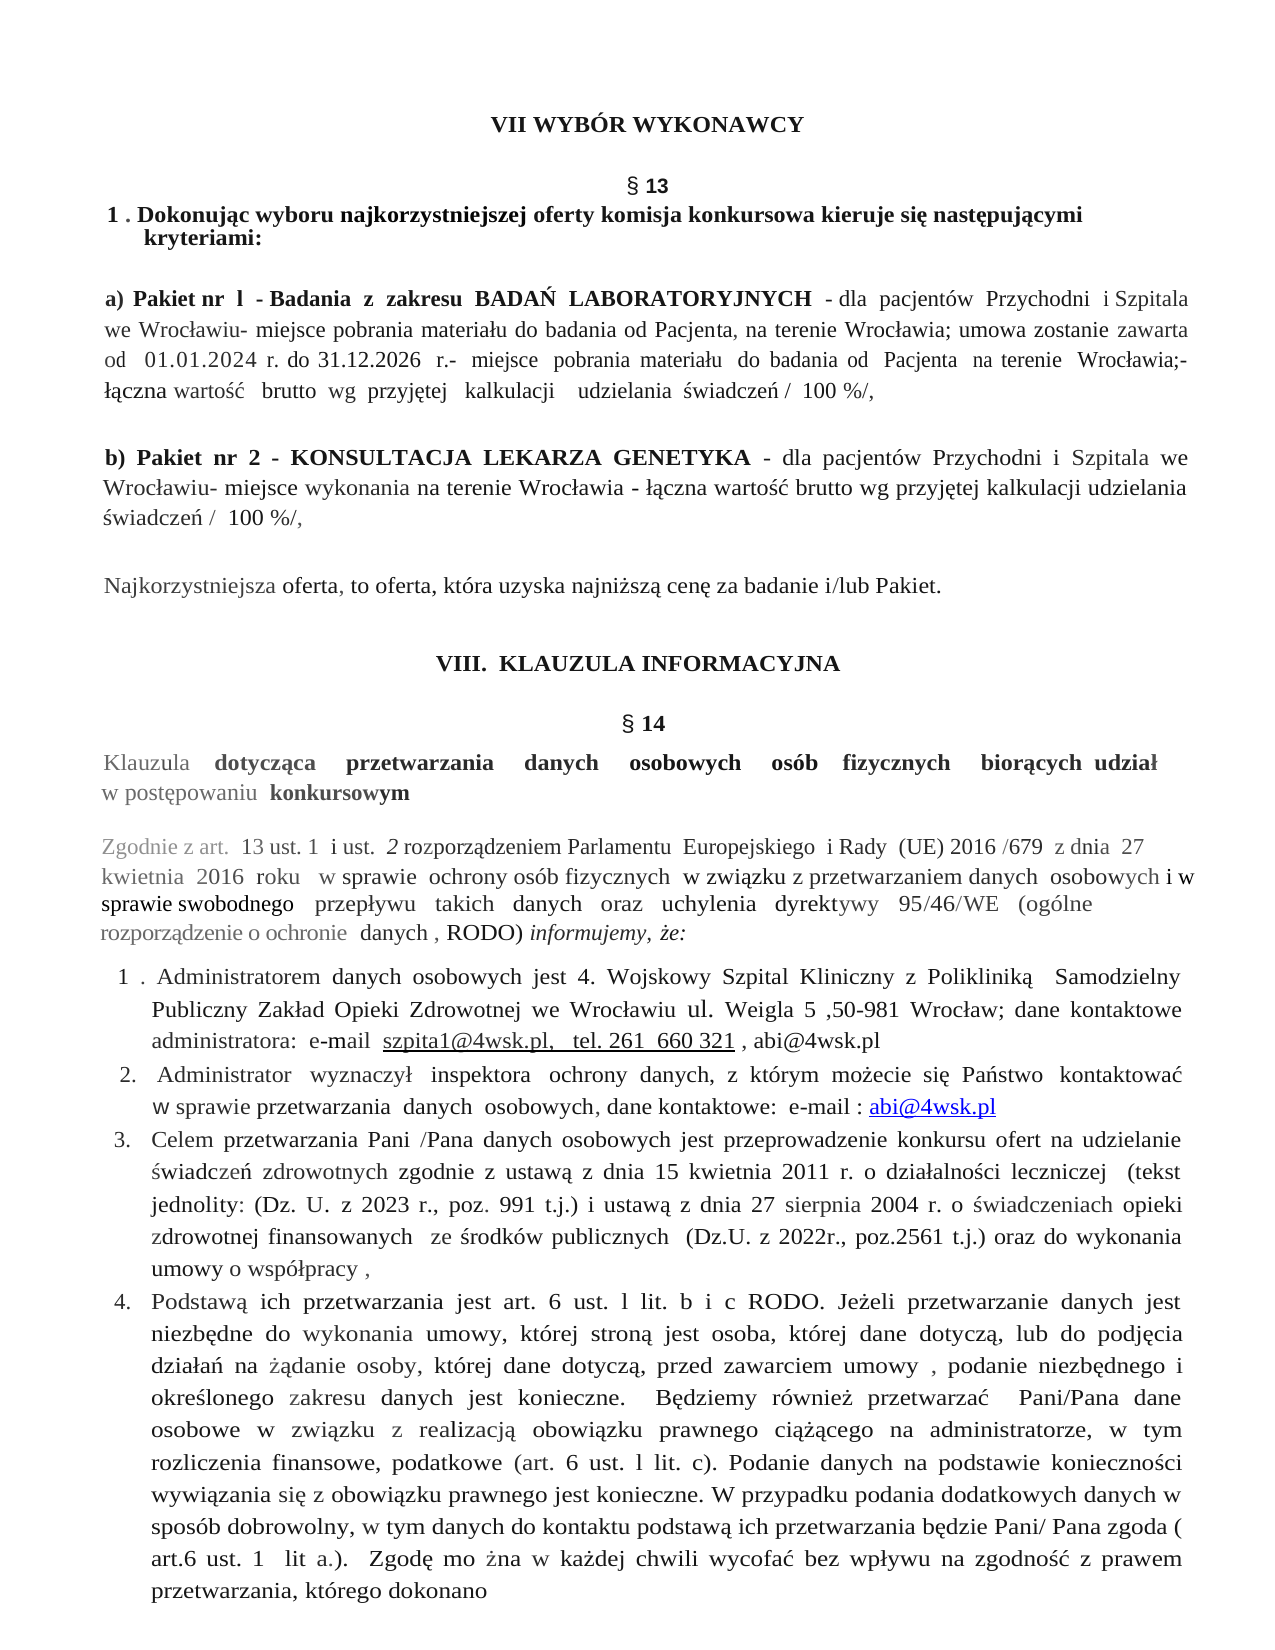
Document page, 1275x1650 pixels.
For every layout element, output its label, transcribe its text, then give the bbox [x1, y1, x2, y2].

text 1 . Administratorem danych osobowych jest 4. Wojskowy Szpital Kliniczny z Polikliniką Samodzielny Publiczny Zakład Opieki Zdrowotnej we Wrocławiu ul. Weigla 5 ,50-981 Wrocław; dane kontaktowe administratora: e-mail szpita1@4wsk.pl, tel. 261 660 321 , abi@4wsk.pl [117, 963, 1183, 1054]
text Zgodnie z art. 13 ust. 1 i ust. 2 rozporządzeniem Parlamentu Europejskiego i Rady (UE) 2016 /679 z dnia 27 [101, 833, 1200, 859]
text w postępowaniu konkursowym [101, 778, 1200, 805]
list Podstawą ich przetwarzania jest art. 6 ust. l lit. b i c RODO. Jeżeli przetwarzanie danych jest niezbędne do wykonania umowy, której stroną jest osoba, której dane dotyczą, lub do podjęcia działań na żądanie osoby, której dane dotyczą, przed zawarciem umowy , podanie niezbędnego i określonego zakresu danych jest konieczne. Będziemy również przetwarzać Pani/Pana dane osobowe w związku z realizacją obowiązku prawnego ciążącego na administratorze, w tym rozliczenia finansowe, podatkowe (art. 6 ust. l lit. c). Podanie danych na podstawie konieczności wywiązania się z obowiązku prawnego jest konieczne. W przypadku podania dodatkowych danych w sposób dobrowolny, w tym danych do kontaktu podstawą ich przetwarzania będzie Pani/ Pana zgoda ( art.6 ust. 1 lit a.). Zgodę mo żna w każdej chwili wycofać bez wpływu na zgodność z prawem przetwarzania, którego dokonano [114, 1288, 1183, 1603]
text VIII. KLAUZULA INFORMACYJNA [436, 650, 1200, 676]
text Najkorzystniejsza oferta, to oferta, która uzyska najniższą cenę za badanie i/lub Pakiet. [104, 572, 1200, 598]
text § 14 [476, 710, 810, 737]
text kwietnia 2016 roku w sprawie ochrony osób fizycznych w związku z przetwarzaniem danych osobowych i w sprawie swobodnego przepływu takich danych oraz uchylenia dyrektywy 95/46/WE (ogólne [101, 863, 1200, 916]
text w sprawie przetwarzania danych osobowych, dane kontaktowe: e-mail : abi@4wsk.pl [153, 1093, 1200, 1119]
text VII WYBÓR WYKONAWCY [485, 111, 810, 138]
list Administrator wyznaczył inspektora ochrony danych, z którym możecie się Państwo kontaktować [114, 1061, 1182, 1087]
text § 13 [485, 172, 810, 198]
list Celem przetwarzania Pani /Pana danych osobowych jest przeprowadzenie konkursu ofert na udzielanie świadczeń zdrowotnych zgodnie z ustawą z dnia 15 kwietnia 2011 r. o działalności leczniczej (tekst jednolity: (Dz. U. z 2023 r., poz. 991 t.j.) i ustawą z dnia 27 sierpnia 2004 r. o świadczeniach opieki zdrowotnej finansowanych ze środków publicznych (Dz.U. z 2022r., poz.2561 t.j.) oraz do wykonania umowy o współpracy , [114, 1126, 1183, 1282]
list Pakiet nr l - Badania z zakresu BADAŃ LABORATORYJNYCH - dla pacjentów Przychodni i Szpitala we Wrocławiu- miejsce pobrania materiału do badania od Pacjenta, na terenie Wrocławia; umowa zostanie zawarta od 01.01.2024 r. do 31.12.2026 r.- miejsce pobrania materiału do badania od Pacjenta na terenie Wrocławia;- łączna wartość brutto wg przyjętej kalkulacji udzielania świadczeń / 100 %/, [104, 285, 1188, 403]
text rozporządzenie o ochronie danych , RODO) informujemy, że: [100, 919, 1200, 946]
text 1 . Dokonując wyboru najkorzystniejszej oferty komisja konkursowa kieruje się następującymi kryteriami: [107, 203, 1200, 251]
text Klauzula dotycząca przetwarzania danych osobowych osób fizycznych biorących udział [103, 749, 1200, 775]
list Pakiet nr 2 - KONSULTACJA LEKARZA GENETYKA - dla pacjentów Przychodni i Szpitala we Wrocławiu- miejsce wykonania na terenie Wrocławia - łączna wartość brutto wg przyjętej kalkulacji udzielania świadczeń / 100 %/, [103, 444, 1188, 531]
